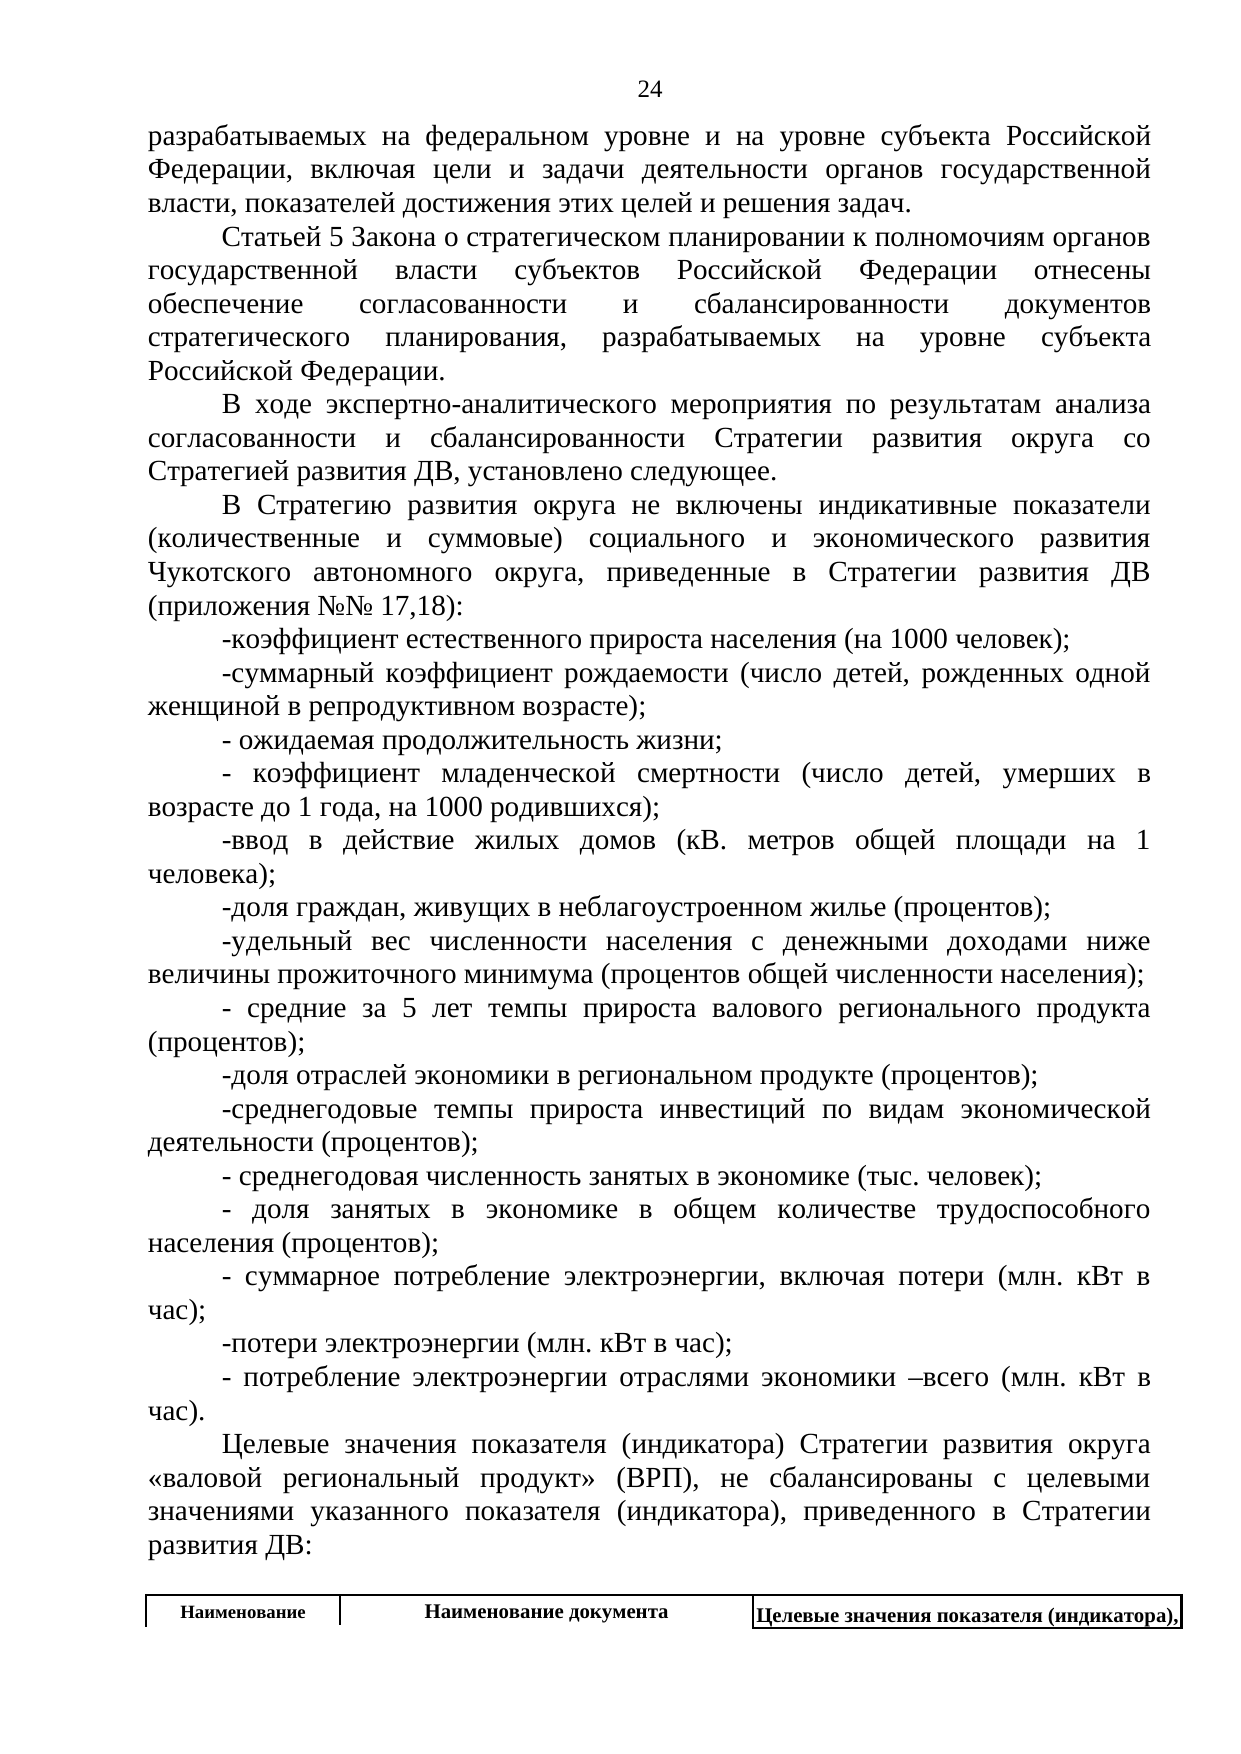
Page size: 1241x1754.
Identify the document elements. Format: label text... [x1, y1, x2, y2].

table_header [147, 1596, 340, 1627]
text -удельный вес численности населения с денежными доходами ниже величины прожиточного минимума (процентов общей численности населения); [148, 923, 1152, 990]
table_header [340, 1596, 752, 1627]
text -потери электроэнергии (млн. кВт в час); [148, 1326, 1152, 1359]
text -среднегодовые темпы прироста инвестиций по видам экономической деятельности (процентов); [148, 1091, 1152, 1158]
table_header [754, 1596, 1180, 1627]
text -суммарный коэффициент рождаемости (число детей, рожденных одной женщиной в репродуктивном возрасте); [148, 655, 1152, 722]
text - средние за 5 лет темпы прироста валового регионального продукта (процентов); [148, 990, 1152, 1057]
text -ввод в действие жилых домов (кВ. метров общей площади на 1 человека); [148, 822, 1152, 889]
text Целевые значения показателя (индикатора) Стратегии развития округа «валовой региональный продукт» (ВРП), не сбалансированы с целевыми значениями указанного показателя (индикатора), приведенного в Стратегии развития ДВ: [148, 1426, 1152, 1560]
text -коэффициент естественного прироста населения (на 1000 человек); [148, 621, 1152, 655]
text Статьей 5 Закона о стратегическом планировании к полномочиям органов государственной власти субъектов Российской Федерации отнесены обеспечение согласованности и сбалансированности документов стратегического планирования, разрабатываемых на уровне субъекта Российской Федерации. [148, 219, 1152, 386]
text - суммарное потребление электроэнергии, включая потери (млн. кВт в час); [148, 1258, 1152, 1326]
text В ходе экспертно-аналитического мероприятия по результатам анализа согласованности и сбалансированности Стратегии развития округа со Стратегией развития ДВ, установлено следующее. [148, 386, 1152, 487]
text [148, 118, 1152, 219]
text - коэффициент младенческой смертности (число детей, умерших в возрасте до 1 года, на 1000 родившихся); [148, 755, 1152, 822]
text - потребление электроэнергии отраслями экономики –всего (млн. кВт в час). [148, 1359, 1152, 1426]
text - доля занятых в экономике в общем количестве трудоспособного населения (процентов); [148, 1191, 1152, 1258]
text В Стратегию развития округа не включены индикативные показатели (количественные и суммовые) социального и экономического развития Чукотского автономного округа, приведенные в Стратегии развития ДВ (приложения №№ 17,18): [148, 487, 1152, 621]
text -доля отраслей экономики в региональном продукте (процентов); [148, 1057, 1152, 1091]
text - среднегодовая численность занятых в экономике (тыс. человек); [148, 1158, 1152, 1191]
text - ожидаемая продолжительность жизни; [148, 722, 1152, 755]
text -доля граждан, живущих в неблагоустроенном жилье (процентов); [148, 889, 1152, 923]
